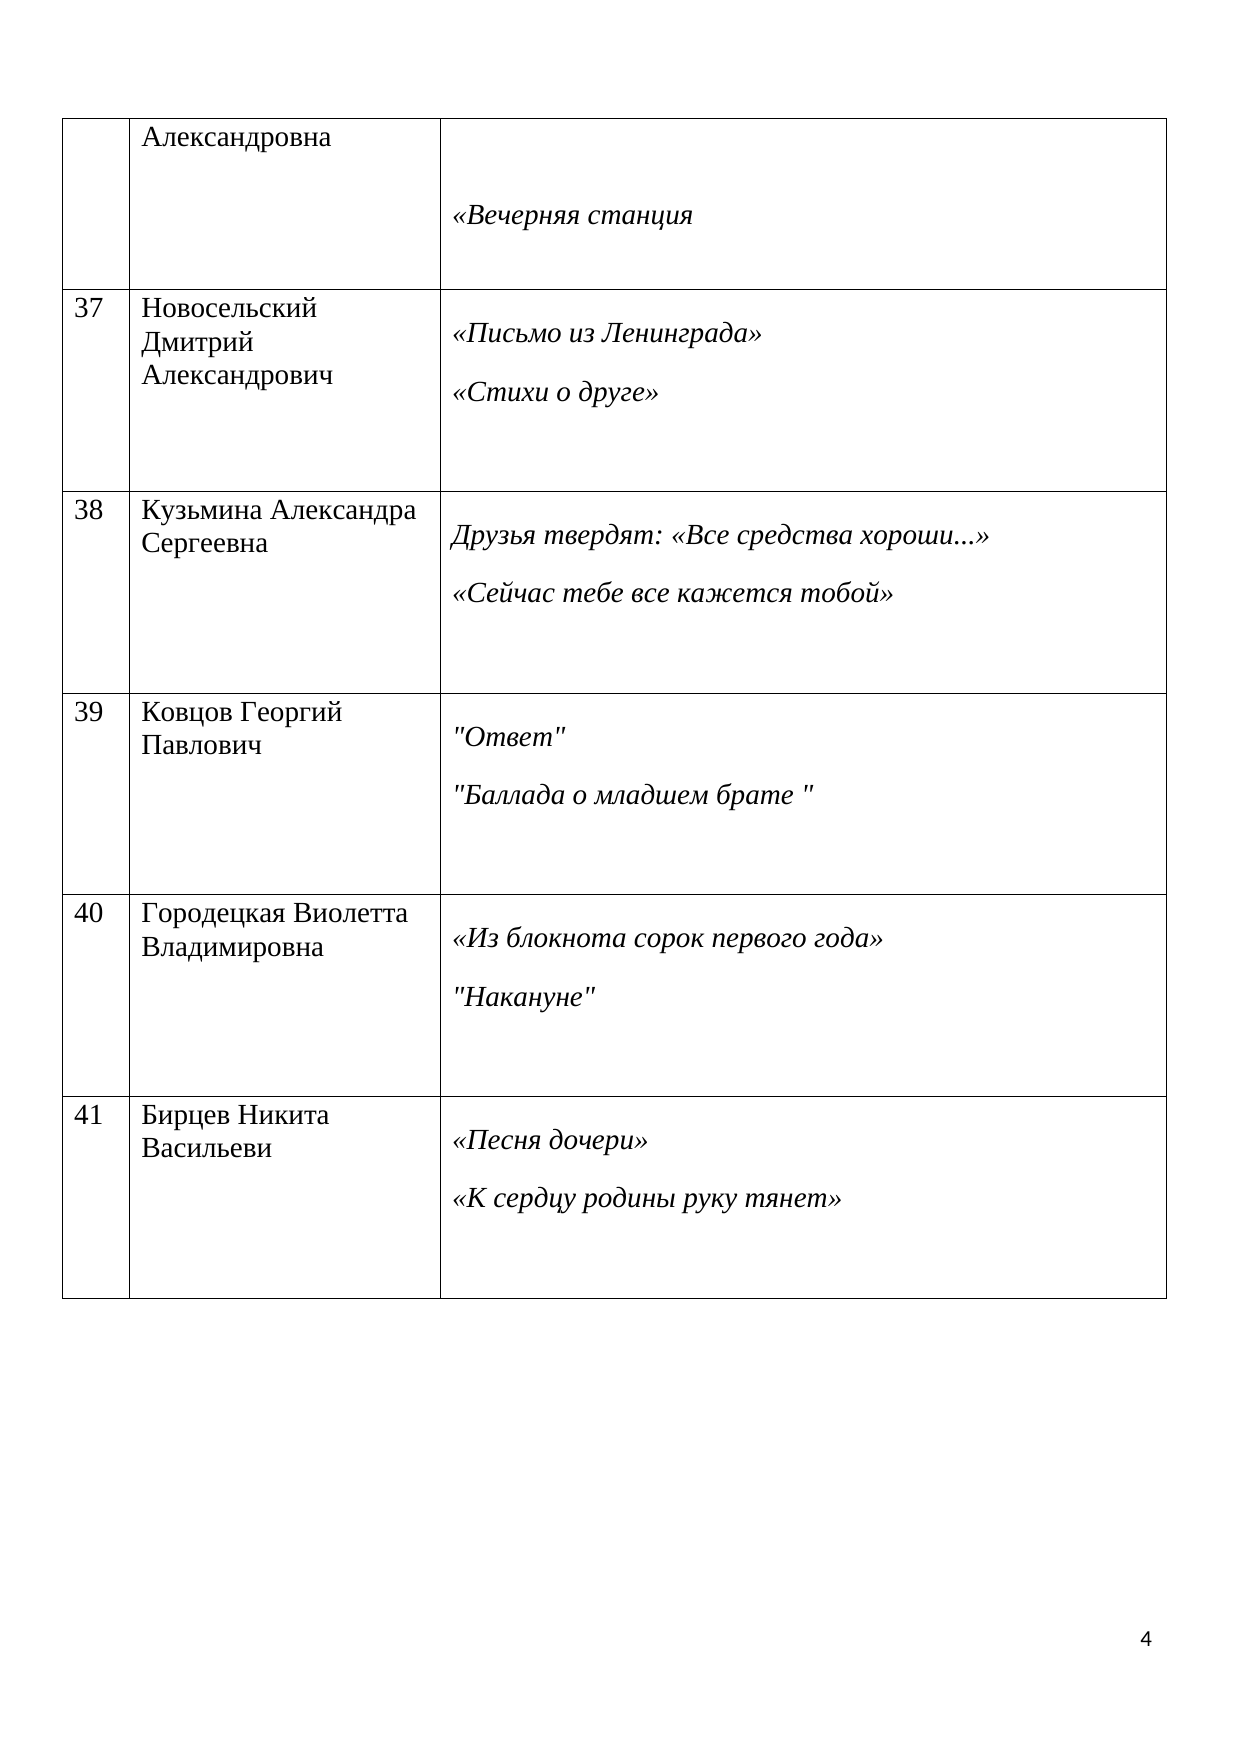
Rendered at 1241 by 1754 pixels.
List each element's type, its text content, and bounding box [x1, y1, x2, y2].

table_cell 36 [63, 119, 129, 289]
table_cell Кузьмина Александра Сергеевна [130, 492, 440, 693]
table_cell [441, 119, 1166, 289]
table_cell "Ответ" "Баллада о младшем брате " [441, 694, 1166, 894]
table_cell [130, 119, 440, 289]
table_cell 40 [63, 895, 129, 1096]
table_cell Новосельский Дмитрий Александрович [130, 290, 440, 491]
table_cell «Песня дочери» «К сердцу родины руку тянет» [441, 1097, 1166, 1298]
table_cell 37 [63, 290, 129, 491]
table_cell Ковцов Георгий Павлович [130, 694, 440, 894]
table_cell 38 [63, 492, 129, 693]
table_cell «Письмо из Ленинграда» «Стихи о друге» [441, 290, 1166, 491]
table_cell «Из блокнота сорок первого года» "Накануне" [441, 895, 1166, 1096]
table_cell 41 [63, 1097, 129, 1298]
table_cell 39 [63, 694, 129, 894]
table_cell Друзья твердят: «Все средства хороши...» «Сейчас тебе все кажется тобой» [441, 492, 1166, 693]
table_cell Бирцев Никита Васильеви [130, 1097, 440, 1298]
table_cell Городецкая Виолетта Владимировна [130, 895, 440, 1096]
